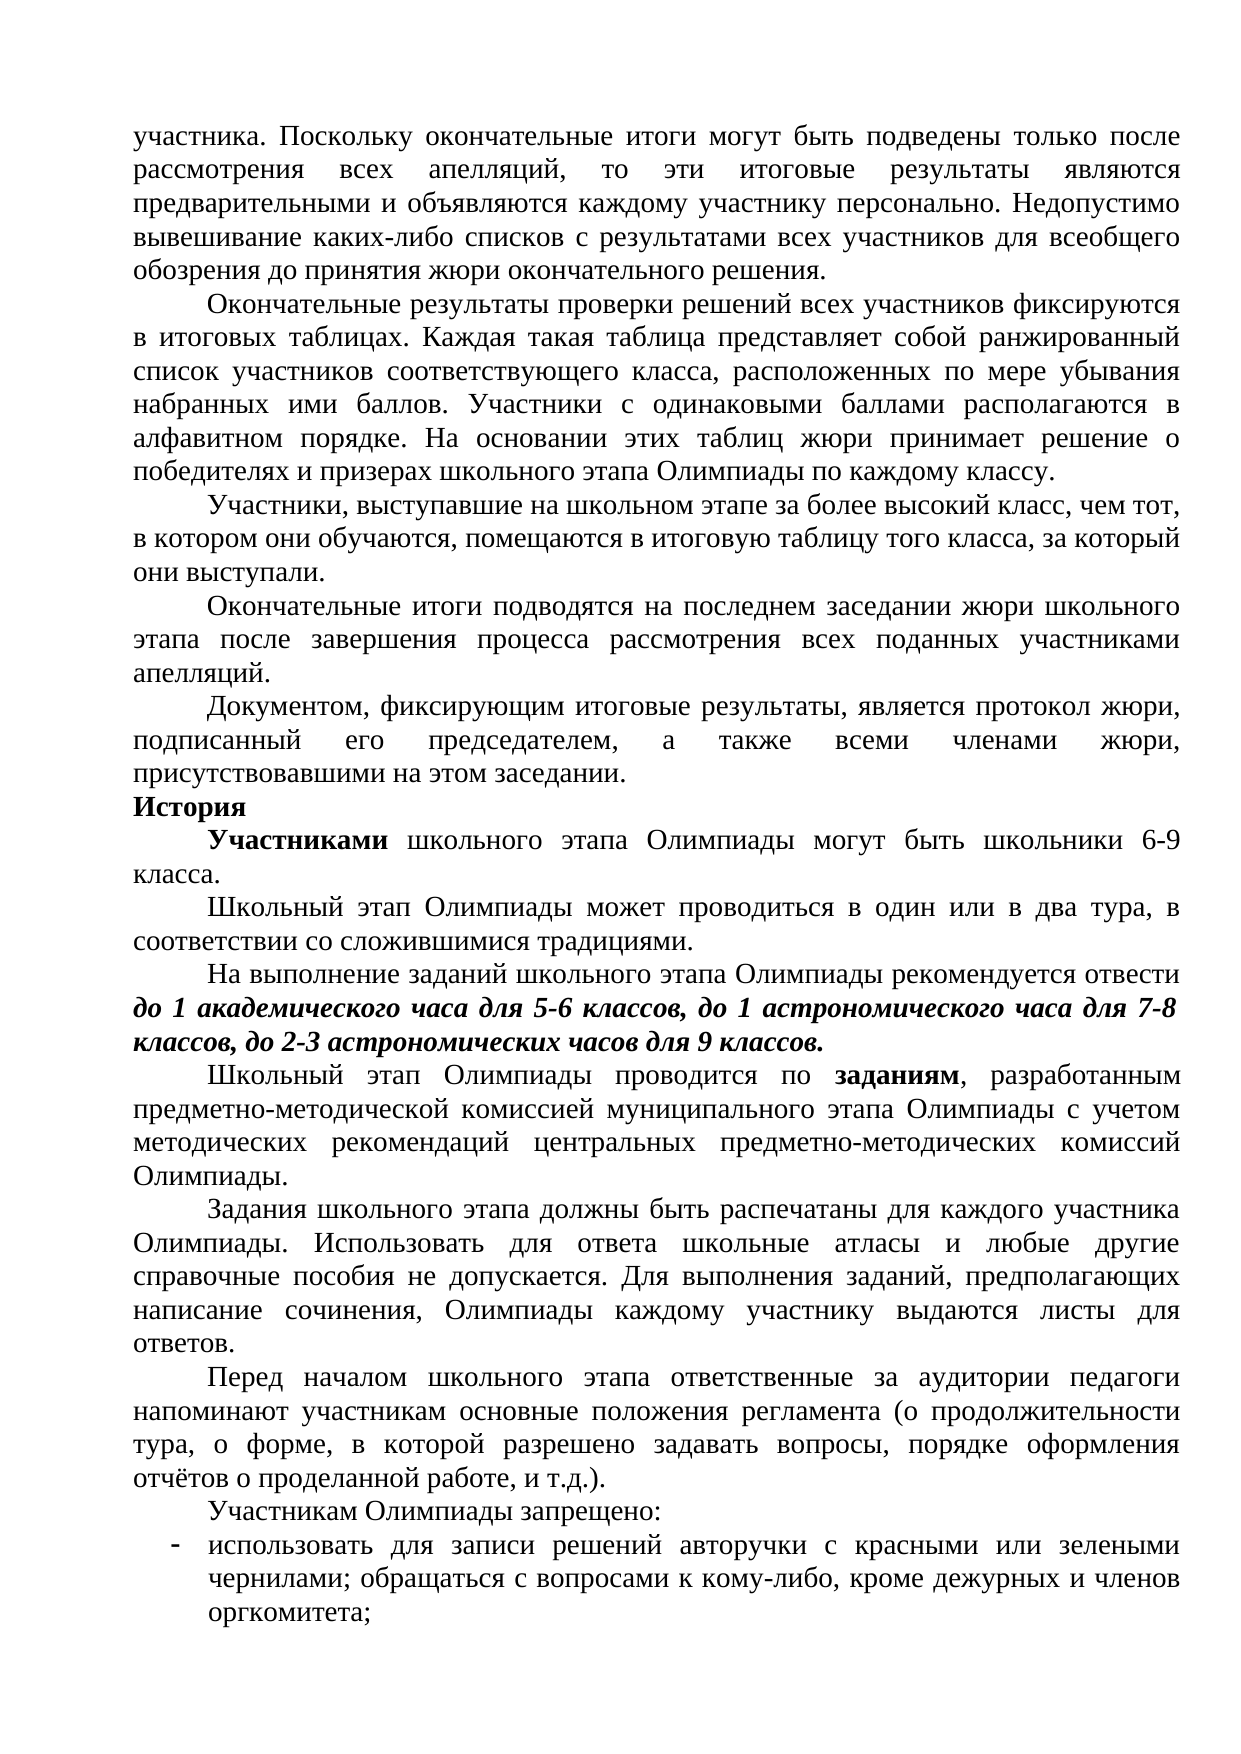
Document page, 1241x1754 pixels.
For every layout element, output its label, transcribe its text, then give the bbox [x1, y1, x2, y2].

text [133, 118, 1181, 286]
list использовать для записи решений авторучки с красными или зелеными чернилами; обращаться с вопросами к кому-либо, кроме дежурных и членов оргкомитета; [170, 1527, 1181, 1628]
text Документом, фиксирующим итоговые результаты, является протокол жюри, подписанный его председателем, а также всеми членами жюри, присутствовавшими на этом заседании. [133, 688, 1181, 789]
text Окончательные результаты проверки решений всех участников фиксируются в итоговых таблицах. Каждая такая таблица представляет собой ранжированный список участников соответствующего класса, расположенных по мере убывания набранных ими баллов. Участники с одинаковыми баллами располагаются в алфавитном порядке. На основании этих таблиц жюри принимает решение о победителях и призерах школьного этапа Олимпиады по каждому классу. [133, 286, 1181, 487]
text Перед началом школьного этапа ответственные за аудитории педагоги напоминают участникам основные положения регламента (о продолжительности тура, о форме, в которой разрешено задавать вопросы, порядке оформления отчётов о проделанной работе, и т.д.). [133, 1359, 1181, 1493]
text Школьный этап Олимпиады проводится по заданиям, разработанным предметно-методической комиссией муниципального этапа Олимпиады с учетом методических рекомендаций центральных предметно-методических комиссий Олимпиады. [133, 1057, 1181, 1191]
text Окончательные итоги подводятся на последнем заседании жюри школьного этапа после завершения процесса рассмотрения всех поданных участниками апелляций. [133, 588, 1181, 688]
text Школьный этап Олимпиады может проводиться в один или в два тура, в соответствии со сложившимися традициями. [133, 889, 1181, 957]
text Участникам Олимпиады запрещено: [133, 1493, 1181, 1527]
text Участниками школьного этапа Олимпиады могут быть школьники 6-9 класса. [133, 822, 1181, 889]
text Задания школьного этапа должны быть распечатаны для каждого участника Олимпиады. Использовать для ответа школьные атласы и любые другие справочные пособия не допускается. Для выполнения заданий, предполагающих написание сочинения, Олимпиады каждому участнику выдаются листы для ответов. [133, 1191, 1181, 1359]
text История [133, 789, 1181, 822]
text Участники, выступавшие на школьном этапе за более высокий класс, чем тот, в котором они обучаются, помещаются в итоговую таблицу того класса, за который они выступали. [133, 487, 1181, 588]
text На выполнение заданий школьного этапа Олимпиады рекомендуется отвести до 1 академического часа для 5-6 классов, до 1 астрономического часа для 7-8 классов, до 2-3 астрономических часов для 9 классов. [133, 957, 1181, 1057]
